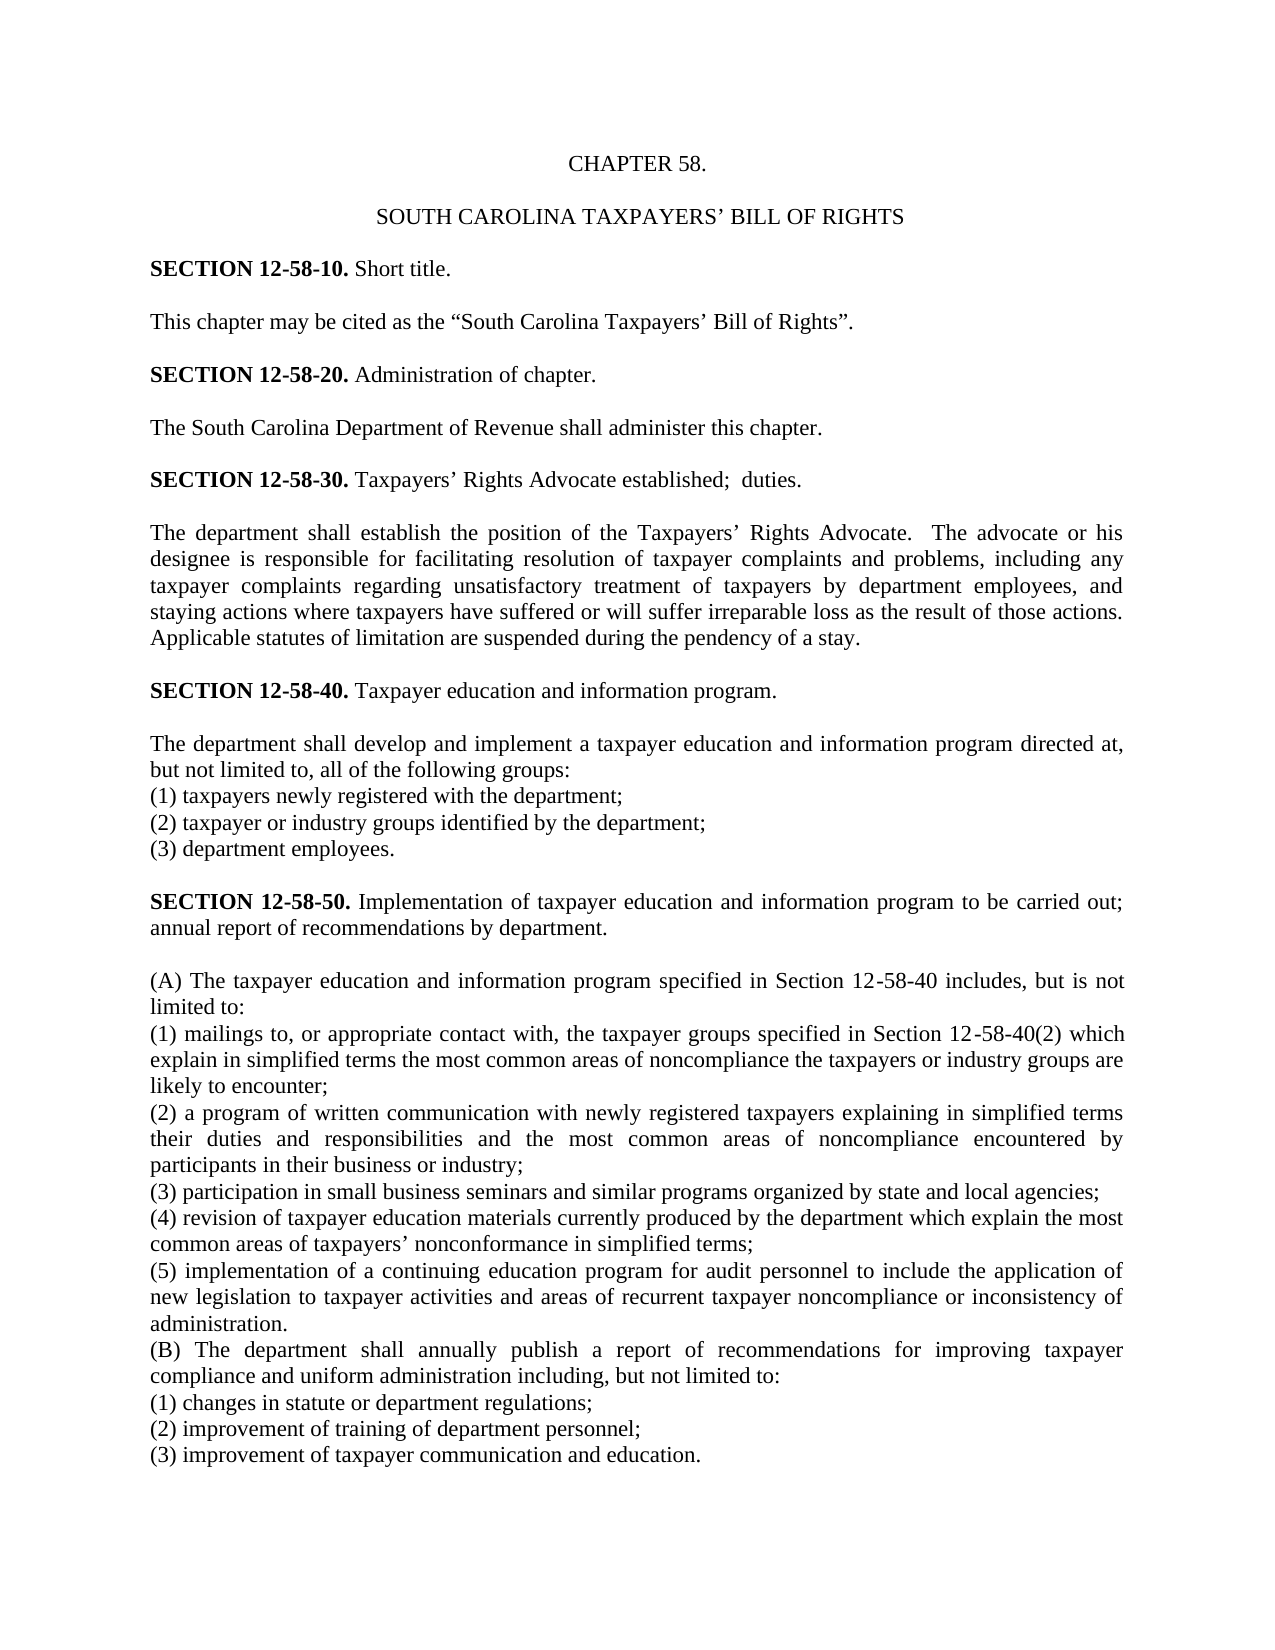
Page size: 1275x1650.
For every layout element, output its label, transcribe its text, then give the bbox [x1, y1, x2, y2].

text (5) implementation of a continuing education program for audit personnel to include the application of new legislation to taxpayer activities and areas of recurrent taxpayer noncompliance or inconsistency of administration. [150, 1257, 1125, 1336]
text SECTION 12-58-10. Short title. [150, 255, 1125, 282]
text (3) participation in small business seminars and similar programs organized by state and local agencies; [150, 1178, 1125, 1204]
text SECTION 12-58-40. Taxpayer education and information program. [150, 677, 1125, 703]
text This chapter may be cited as the “South Carolina Taxpayers’ Bill of Rights”. [150, 308, 1125, 334]
text The South Carolina Department of Revenue shall administer this chapter. [150, 413, 1125, 440]
text The department shall develop and implement a taxpayer education and information program directed at, but not limited to, all of the following groups: [150, 730, 1125, 782]
text SOUTH CAROLINA TAXPAYERS’ BILL OF RIGHTS [150, 203, 1125, 229]
text SECTION 12-58-30. Taxpayers’ Rights Advocate established; duties. [150, 466, 1125, 493]
text (4) revision of taxpayer education materials currently produced by the department which explain the most common areas of taxpayers’ nonconformance in simplified terms; [150, 1204, 1125, 1257]
text (2) taxpayer or industry groups identified by the department; [150, 809, 1125, 835]
text (2) improvement of training of department personnel; [150, 1415, 1125, 1441]
text (1) taxpayers newly registered with the department; [150, 782, 1125, 809]
text The department shall establish the position of the Taxpayers’ Rights Advocate. The advocate or his designee is responsible for facilitating resolution of taxpayer complaints and problems, including any taxpayer complaints regarding unsatisfactory treatment of taxpayers by department employees, and staying actions where taxpayers have suffered or will suffer irreparable loss as the result of those actions. Applicable statutes of limitation are suspended during the pendency of a stay. [150, 519, 1125, 651]
text (1) changes in statute or department regulations; [150, 1389, 1125, 1415]
text CHAPTER 58. [150, 150, 1125, 176]
text SECTION 12-58-20. Administration of chapter. [150, 361, 1125, 387]
text (1) mailings to, or appropriate contact with, the taxpayer groups specified in Section 12-58-40(2) which explain in simplified terms the most common areas of noncompliance the taxpayers or industry groups are likely to encounter; [150, 1020, 1125, 1099]
text (3) improvement of taxpayer communication and education. [150, 1441, 1125, 1468]
text (3) department employees. [150, 835, 1125, 862]
text (2) a program of written communication with newly registered taxpayers explaining in simplified terms their duties and responsibilities and the most common areas of noncompliance encountered by participants in their business or industry; [150, 1099, 1125, 1178]
text (B) The department shall annually publish a report of recommendations for improving taxpayer compliance and uniform administration including, but not limited to: [150, 1336, 1125, 1389]
text SECTION 12-58-50. Implementation of taxpayer education and information program to be carried out; annual report of recommendations by department. [150, 888, 1125, 941]
text (A) The taxpayer education and information program specified in Section 12-58-40 includes, but is not limited to: [150, 967, 1125, 1020]
